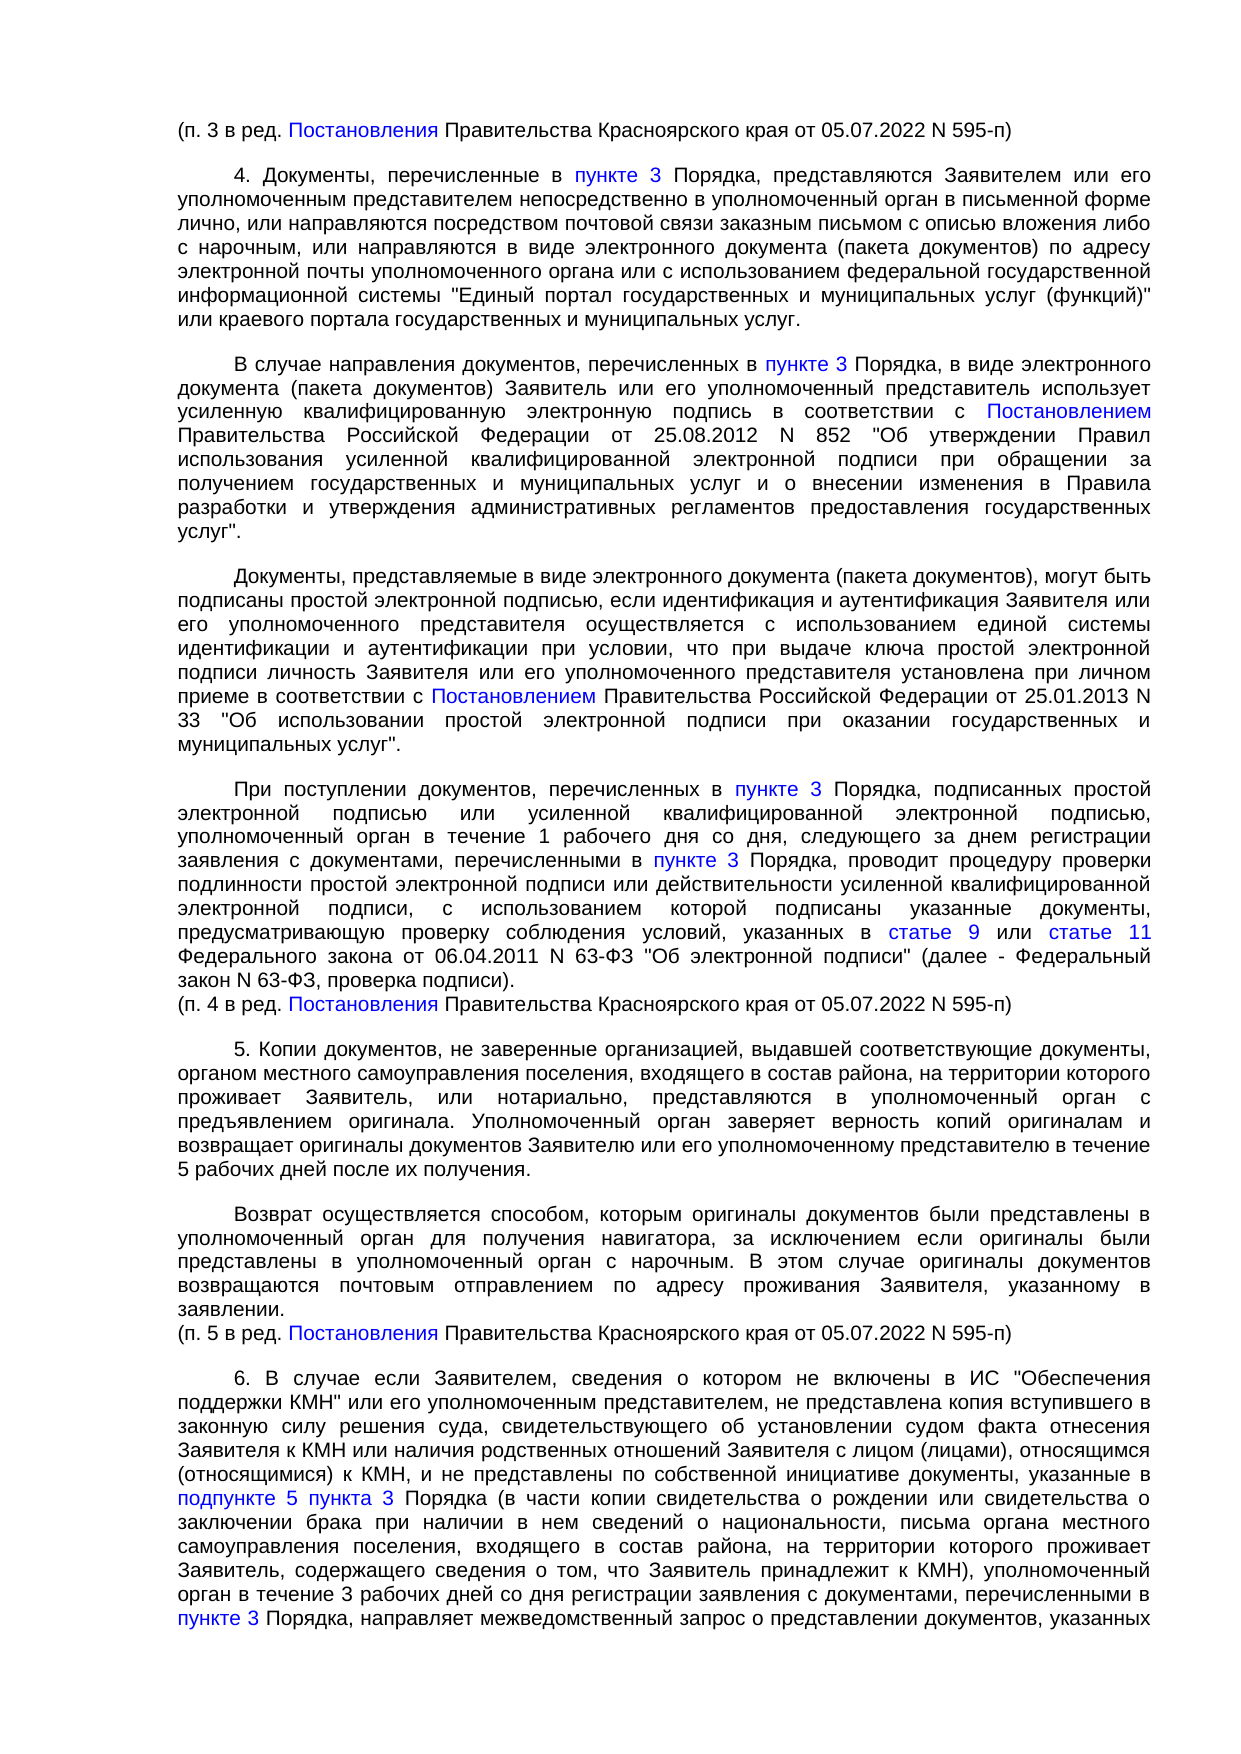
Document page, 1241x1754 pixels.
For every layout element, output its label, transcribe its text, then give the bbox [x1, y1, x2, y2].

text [177, 1366, 1152, 1629]
text 5. Копии документов, не заверенные организацией, выдавшей соответствующие документы, органом местного самоуправления поселения, входящего в состав района, на территории которого проживает Заявитель, или нотариально, представляются в уполномоченный орган с предъявлением оригинала. Уполномоченный орган заверяет верность копий оригиналам и возвращает оригиналы документов Заявителю или его уполномоченному представителю в течение 5 рабочих дней после их получения. [177, 1037, 1152, 1181]
text (п. 4 в ред. Постановления Правительства Красноярского края от 05.07.2022 N 595-п) [177, 992, 1152, 1016]
text (п. 5 в ред. Постановления Правительства Красноярского края от 05.07.2022 N 595-п) [177, 1321, 1152, 1345]
text Возврат осуществляется способом, которым оригиналы документов были представлены в уполномоченный орган для получения навигатора, за исключением если оригиналы были представлены в уполномоченный орган с нарочным. В этом случае оригиналы документов возвращаются почтовым отправлением по адресу проживания Заявителя, указанному в заявлении. [177, 1201, 1152, 1321]
text При поступлении документов, перечисленных в пункте 3 Порядка, подписанных простой электронной подписью или усиленной квалифицированной электронной подписью, уполномоченный орган в течение 1 рабочего дня со дня, следующего за днем регистрации заявления с документами, перечисленными в пункте 3 Порядка, проводит процедуру проверки подлинности простой электронной подписи или действительности усиленной квалифицированной электронной подписи, с использованием которой подписаны указанные документы, предусматривающую проверку соблюдения условий, указанных в статье 9 или статье 11 Федерального закона от 06.04.2011 N 63-ФЗ "Об электронной подписи" (далее - Федеральный закон N 63-ФЗ, проверка подписи). [177, 776, 1152, 992]
text В случае направления документов, перечисленных в пункте 3 Порядка, в виде электронного документа (пакета документов) Заявитель или его уполномоченный представитель использует усиленную квалифицированную электронную подпись в соответствии с Постановлением Правительства Российской Федерации от 25.08.2012 N 852 "Об утверждении Правил использования усиленной квалифицированной электронной подписи при обращении за получением государственных и муниципальных услуг и о внесении изменения в Правила разработки и утверждения административных регламентов предоставления государственных услуг". [177, 351, 1152, 543]
text 4. Документы, перечисленные в пункте 3 Порядка, представляются Заявителем или его уполномоченным представителем непосредственно в уполномоченный орган в письменной форме лично, или направляются посредством почтовой связи заказным письмом с описью вложения либо с нарочным, или направляются в виде электронного документа (пакета документов) по адресу электронной почты уполномоченного органа или с использованием федеральной государственной информационной системы "Единый портал государственных и муниципальных услуг (функций)" или краевого портала государственных и муниципальных услуг. [177, 163, 1152, 331]
text Документы, представляемые в виде электронного документа (пакета документов), могут быть подписаны простой электронной подписью, если идентификация и аутентификация Заявителя или его уполномоченного представителя осуществляется с использованием единой системы идентификации и аутентификации при условии, что при выдаче ключа простой электронной подписи личность Заявителя или его уполномоченного представителя установлена при личном приеме в соответствии с Постановлением Правительства Российской Федерации от 25.01.2013 N 33 "Об использовании простой электронной подписи при оказании государственных и муниципальных услуг". [177, 564, 1152, 756]
text (п. 3 в ред. Постановления Правительства Красноярского края от 05.07.2022 N 595-п) [177, 118, 1152, 142]
